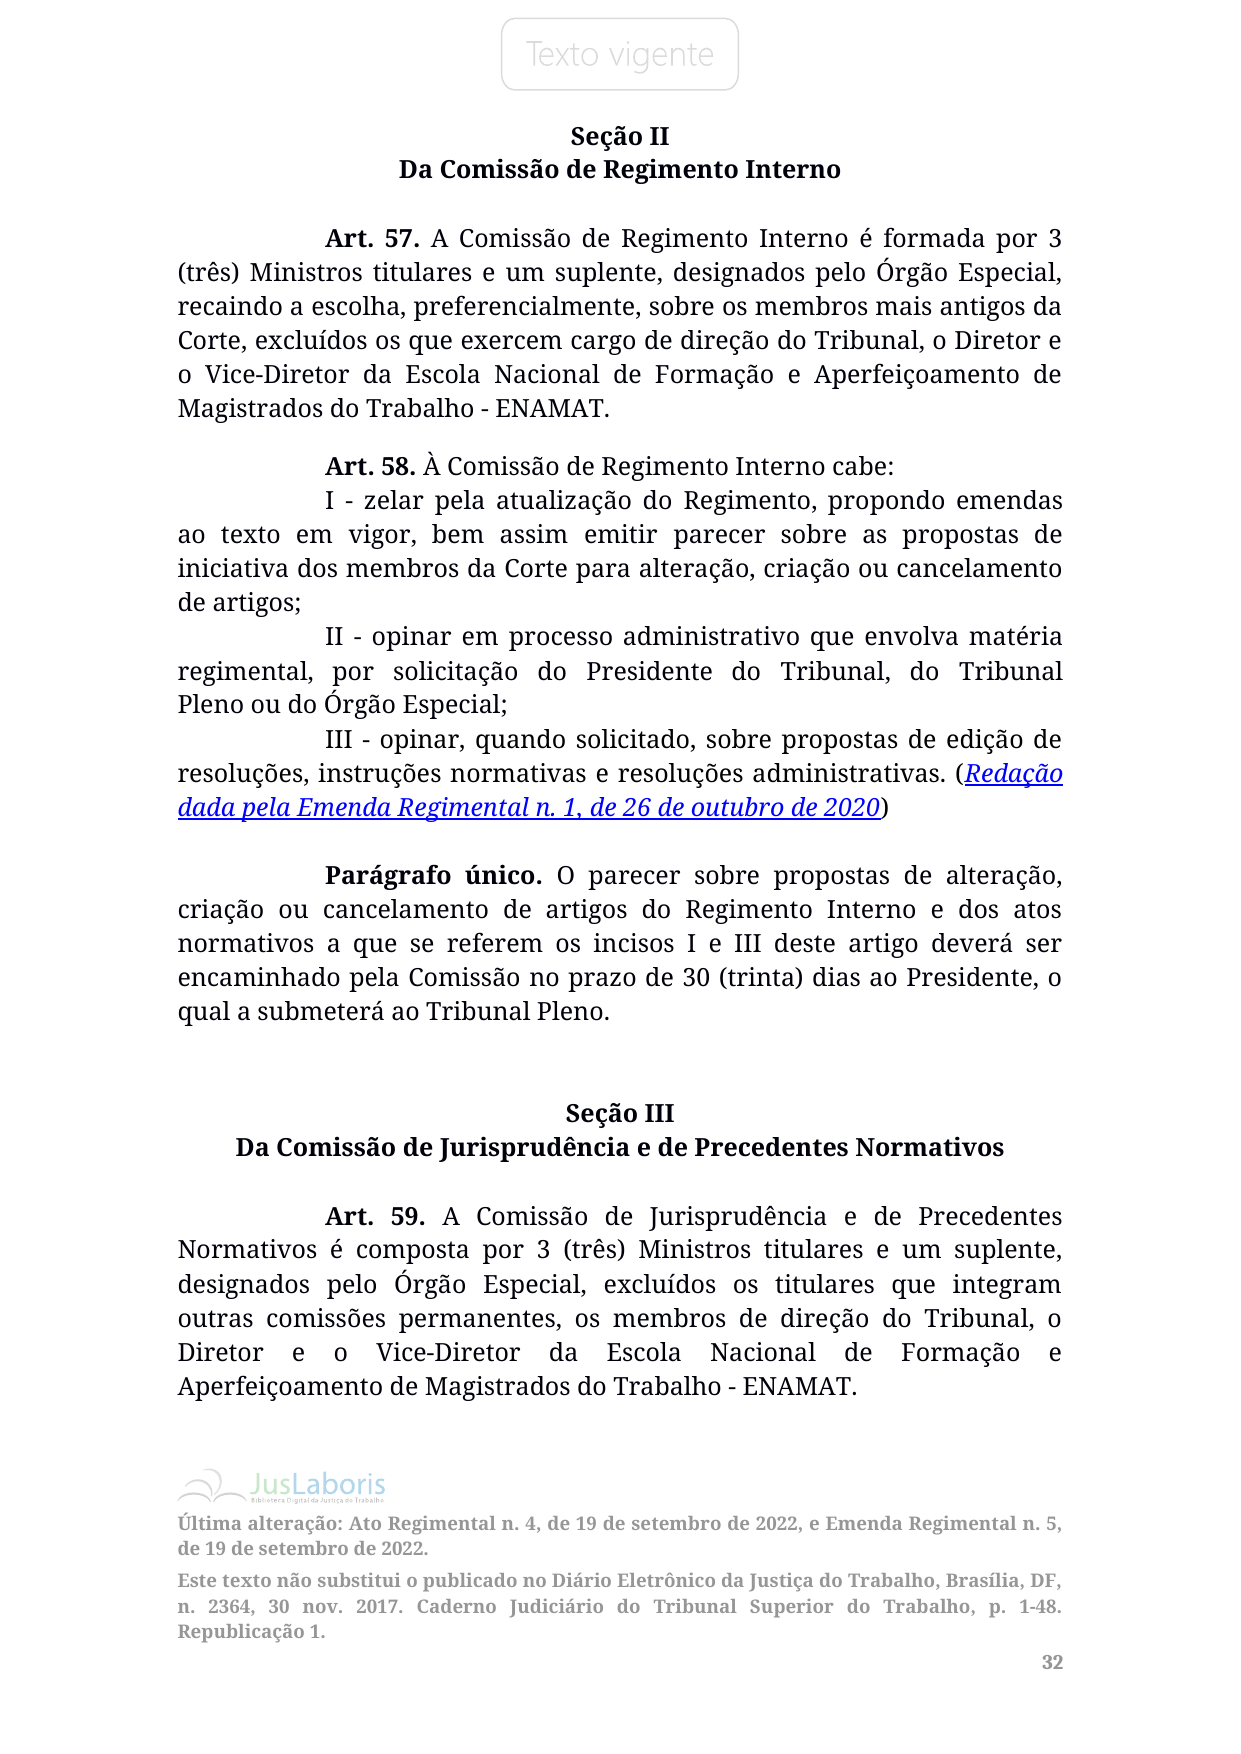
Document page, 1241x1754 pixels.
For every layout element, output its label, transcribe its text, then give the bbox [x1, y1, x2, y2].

text II - opinar em processo administrativo que envolva matéria regimental, por solicitação do Presidente do Tribunal, do Tribunal Pleno ou do Órgão Especial; [177, 619, 1063, 721]
text I - zelar pela atualização do Regimento, propondo emendas ao texto em vigor, bem assim emitir parecer sobre as propostas de iniciativa dos membros da Corte para alteração, criação ou cancelamento de artigos; [177, 483, 1063, 619]
text Parágrafo único. O parecer sobre propostas de alteração, criação ou cancelamento de artigos do Regimento Interno e dos atos normativos a que se referem os incisos I e III deste artigo deverá ser encaminhado pela Comissão no prazo de 30 (trinta) dias ao Presidente, o qual a submeterá ao Tribunal Pleno. [177, 857, 1063, 1028]
subtitle Da Comissão de Regimento Interno [177, 152, 1063, 186]
subtitle Seção II [177, 118, 1063, 152]
text Art. 58. À Comissão de Regimento Interno cabe: [177, 449, 1063, 483]
text Art. 59. A Comissão de Jurisprudência e de Precedentes Normativos é composta por 3 (três) Ministros titulares e um suplente, designados pelo Órgão Especial, excluídos os titulares que integram outras comissões permanentes, os membros de direção do Tribunal, o Diretor e o Vice-Diretor da Escola Nacional de Formação e Aperfeiçoamento de Magistrados do Trabalho - ENAMAT. [177, 1198, 1063, 1402]
subtitle Da Comissão de Jurisprudência e de Precedentes Normativos [177, 1130, 1063, 1164]
text Art. 57. A Comissão de Regimento Interno é formada por 3 (três) Ministros titulares e um suplente, designados pelo Órgão Especial, recaindo a escolha, preferencialmente, sobre os membros mais antigos da Corte, excluídos os que exercem cargo de direção do Tribunal, o Diretor e o Vice-Diretor da Escola Nacional de Formação e Aperfeiçoamento de Magistrados do Trabalho - ENAMAT. [177, 220, 1063, 425]
subtitle Seção III [177, 1096, 1063, 1130]
text III - opinar, quando solicitado, sobre propostas de edição de resoluções, instruções normativas e resoluções administrativas. (Redação dada pela Emenda Regimental n. 1, de 26 de outubro de 2020) [177, 721, 1063, 823]
